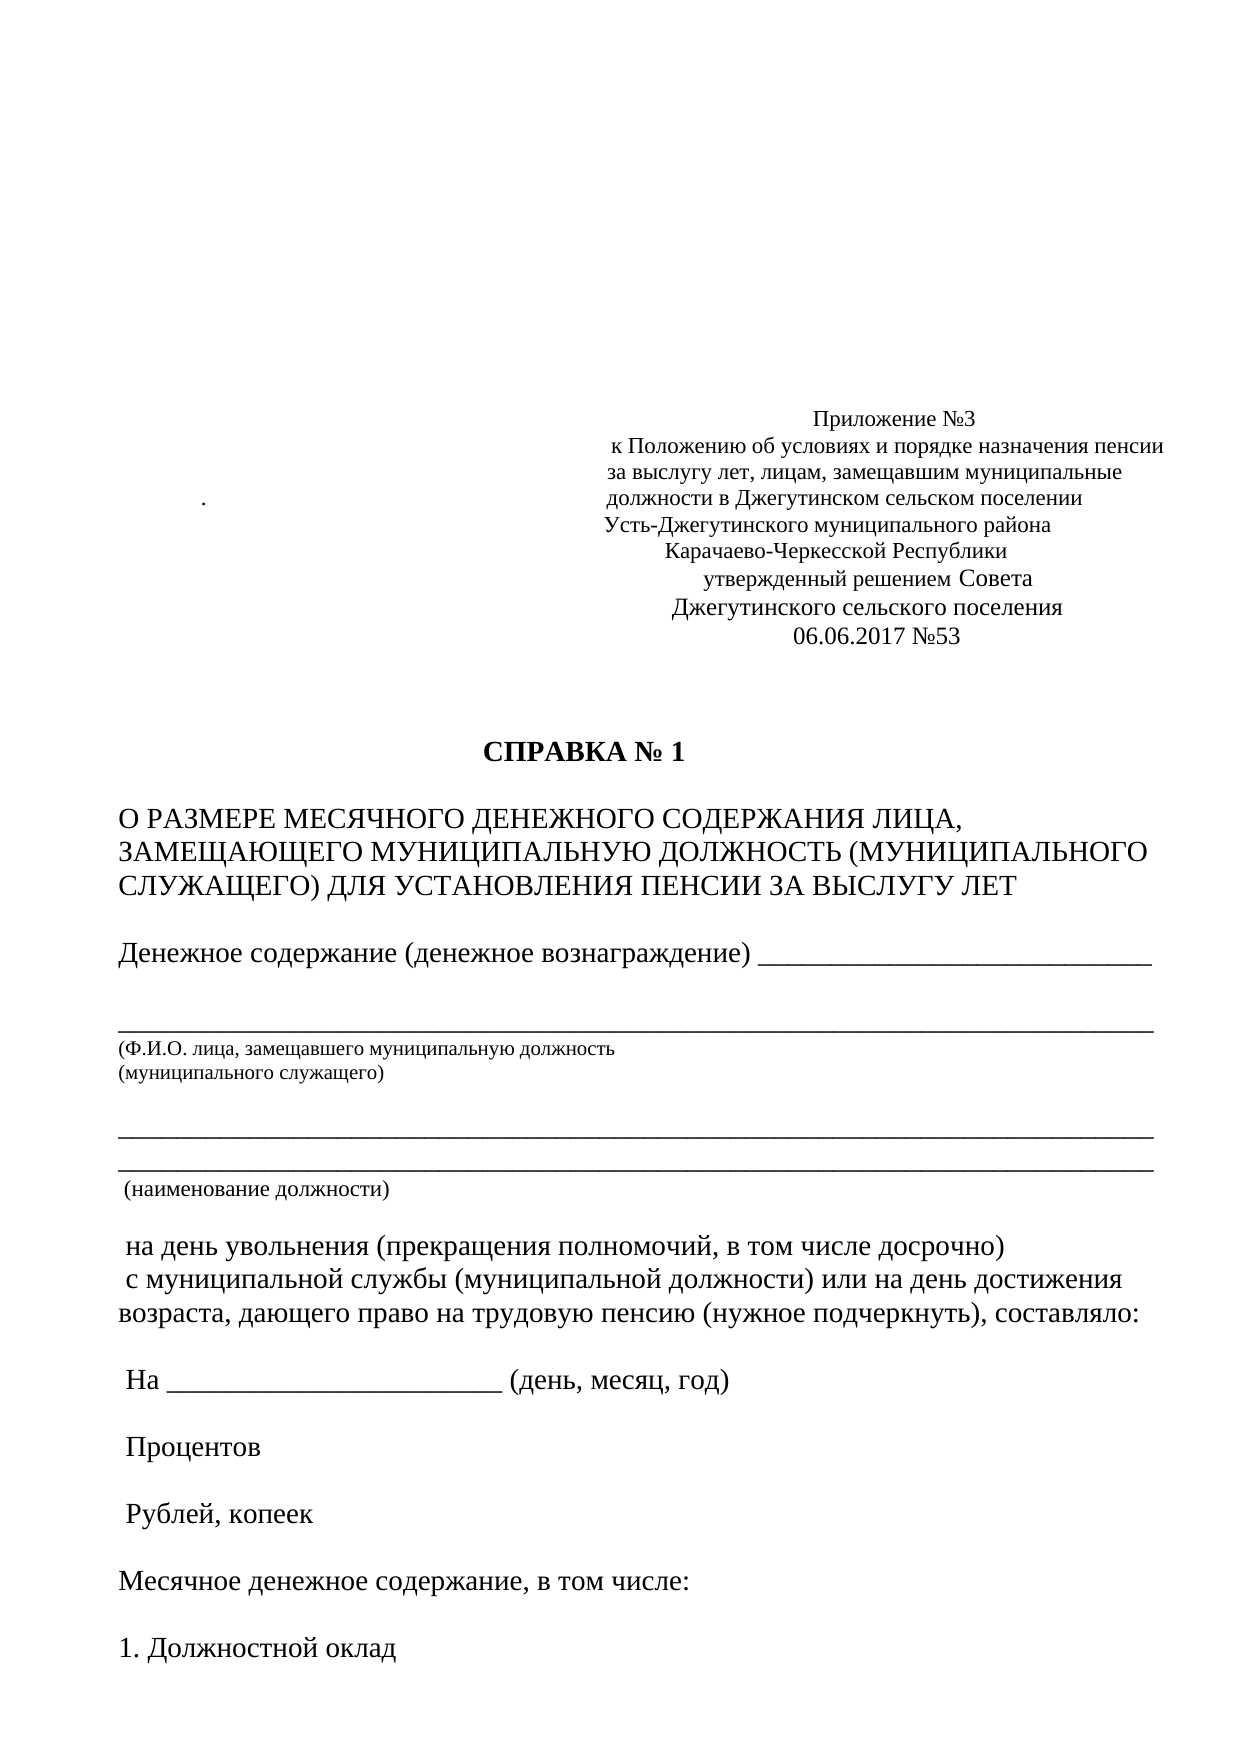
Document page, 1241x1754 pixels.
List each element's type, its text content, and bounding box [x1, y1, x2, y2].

text 1. Должностной оклад [118, 1630, 1166, 1664]
text с муниципальной службы (муниципальной должности) или на день достижения возраста, дающего право на трудовую пенсию (нужное подчеркнуть), составляло: [118, 1261, 1166, 1328]
text на день увольнения (прекращения полномочий, в том числе досрочно) [118, 1228, 1166, 1261]
text Рублей, копеек [118, 1496, 1166, 1529]
text 06.06.2017 №53 [118, 621, 1166, 650]
text ______________________________________________________________________________________________________________________________________________ [118, 1108, 1166, 1175]
text утвержденный решением Совета [118, 563, 1166, 592]
text (наименование должности) [118, 1175, 1166, 1201]
text Процентов [118, 1429, 1166, 1462]
text Приложение №3 [118, 405, 1166, 432]
text (муниципального служащего) [118, 1060, 1166, 1084]
text Усть-Джегутинского муниципального района [118, 511, 1166, 537]
text СПРАВКА № 1 [118, 734, 1166, 767]
text Джегутинского сельского поселения [118, 592, 1166, 621]
text О РАЗМЕРЕ МЕСЯЧНОГО ДЕНЕЖНОГО СОДЕРЖАНИЯ ЛИЦА, [118, 801, 1166, 834]
text (Ф.И.О. лица, замещавшего муниципальную должность [118, 1036, 1166, 1060]
text к Положению об условиях и порядке назначения пенсии [118, 432, 1166, 458]
text Карачаево-Черкесской Республики [118, 537, 1166, 563]
text Месячное денежное содержание, в том числе: [118, 1563, 1166, 1597]
text ЗАМЕЩАЮЩЕГО МУНИЦИПАЛЬНУЮ ДОЛЖНОСТЬ (МУНИЦИПАЛЬНОГО СЛУЖАЩЕГО) ДЛЯ УСТАНОВЛЕНИЯ ПЕНСИИ ЗА ВЫСЛУГУ ЛЕТ [118, 834, 1166, 901]
text Денежное содержание (денежное вознаграждение) ___________________________ [118, 935, 1166, 968]
text _______________________________________________________________________ [118, 1002, 1166, 1036]
text за выслугу лет, лицам, замещавшим муниципальные . должности в Джегутинском сельском поселении [118, 458, 1166, 511]
text На _______________________ (день, месяц, год) [118, 1362, 1166, 1395]
